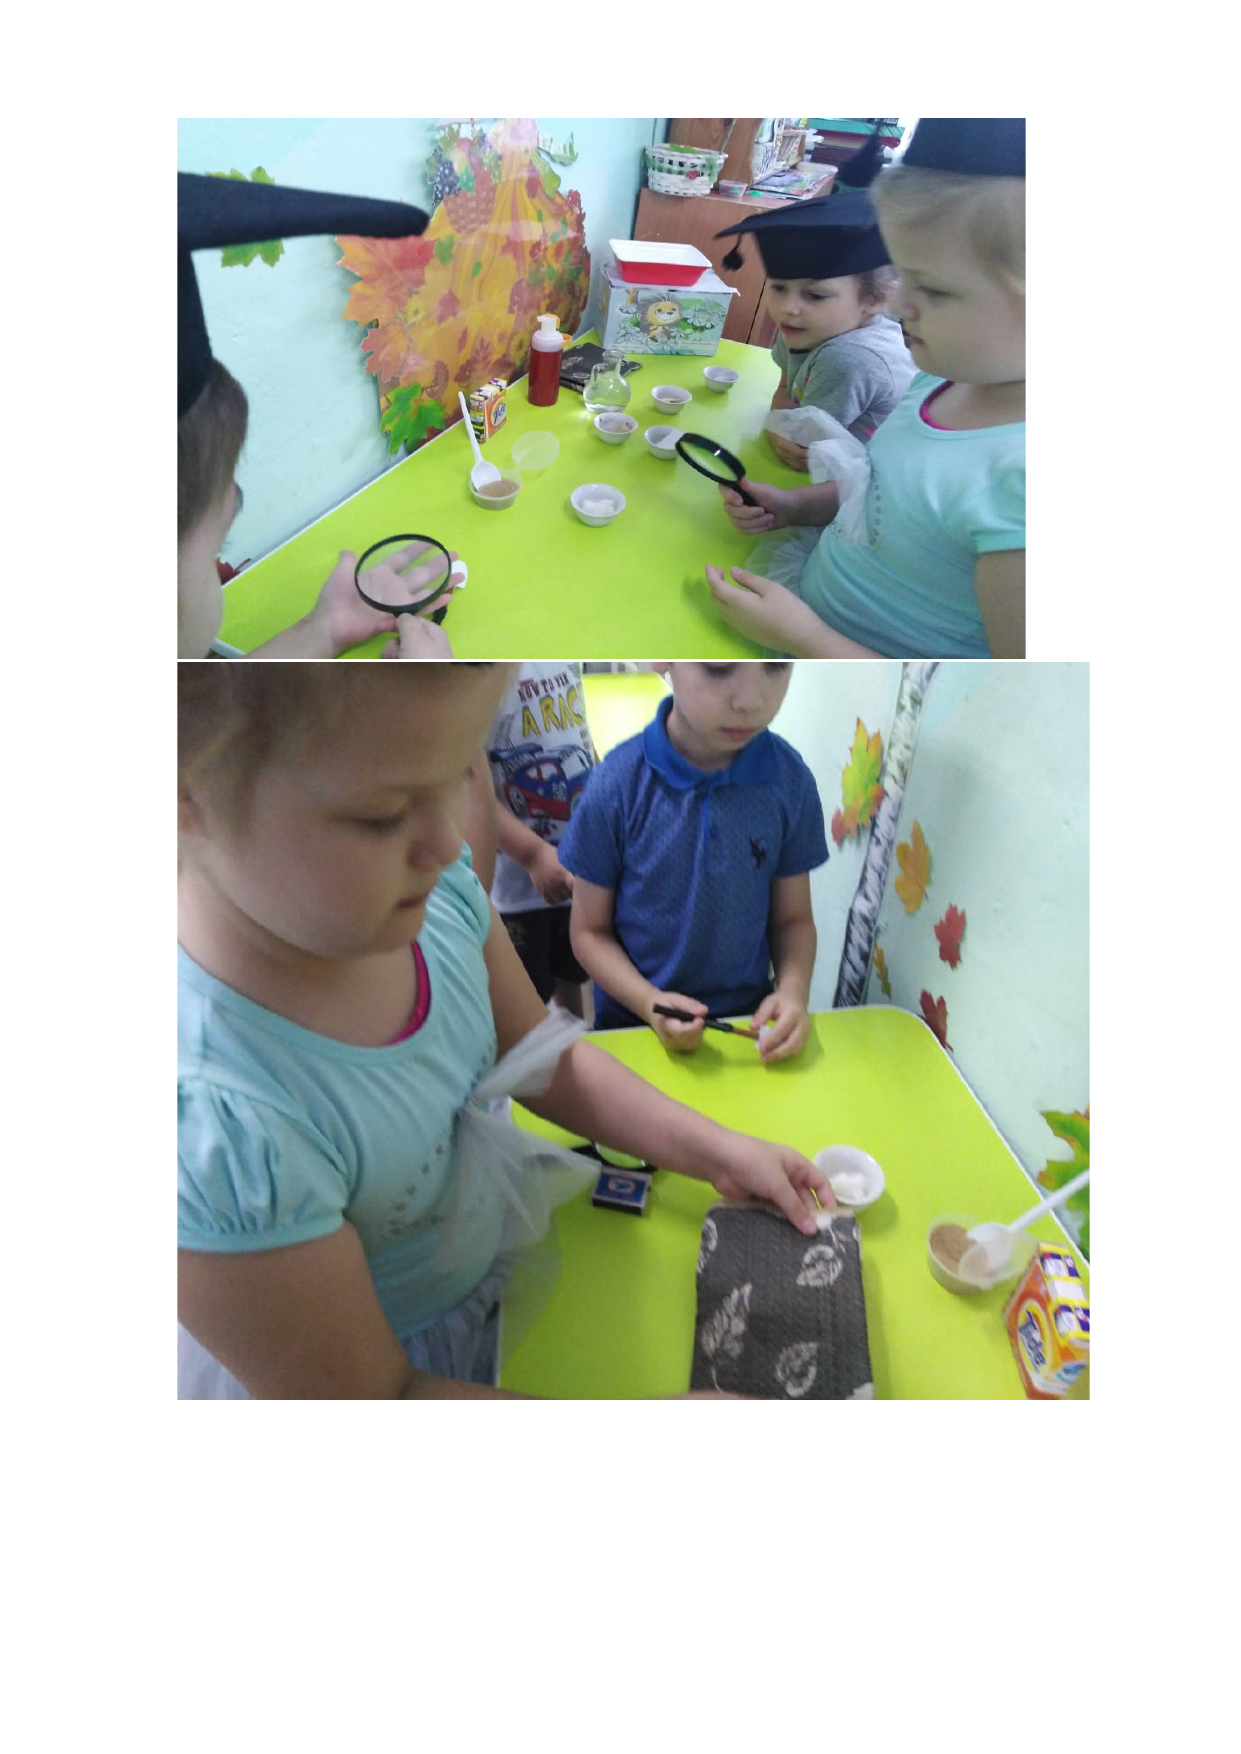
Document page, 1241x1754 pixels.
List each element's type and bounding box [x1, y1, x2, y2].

picture [177, 118, 1026, 659]
picture [177, 662, 1090, 1400]
